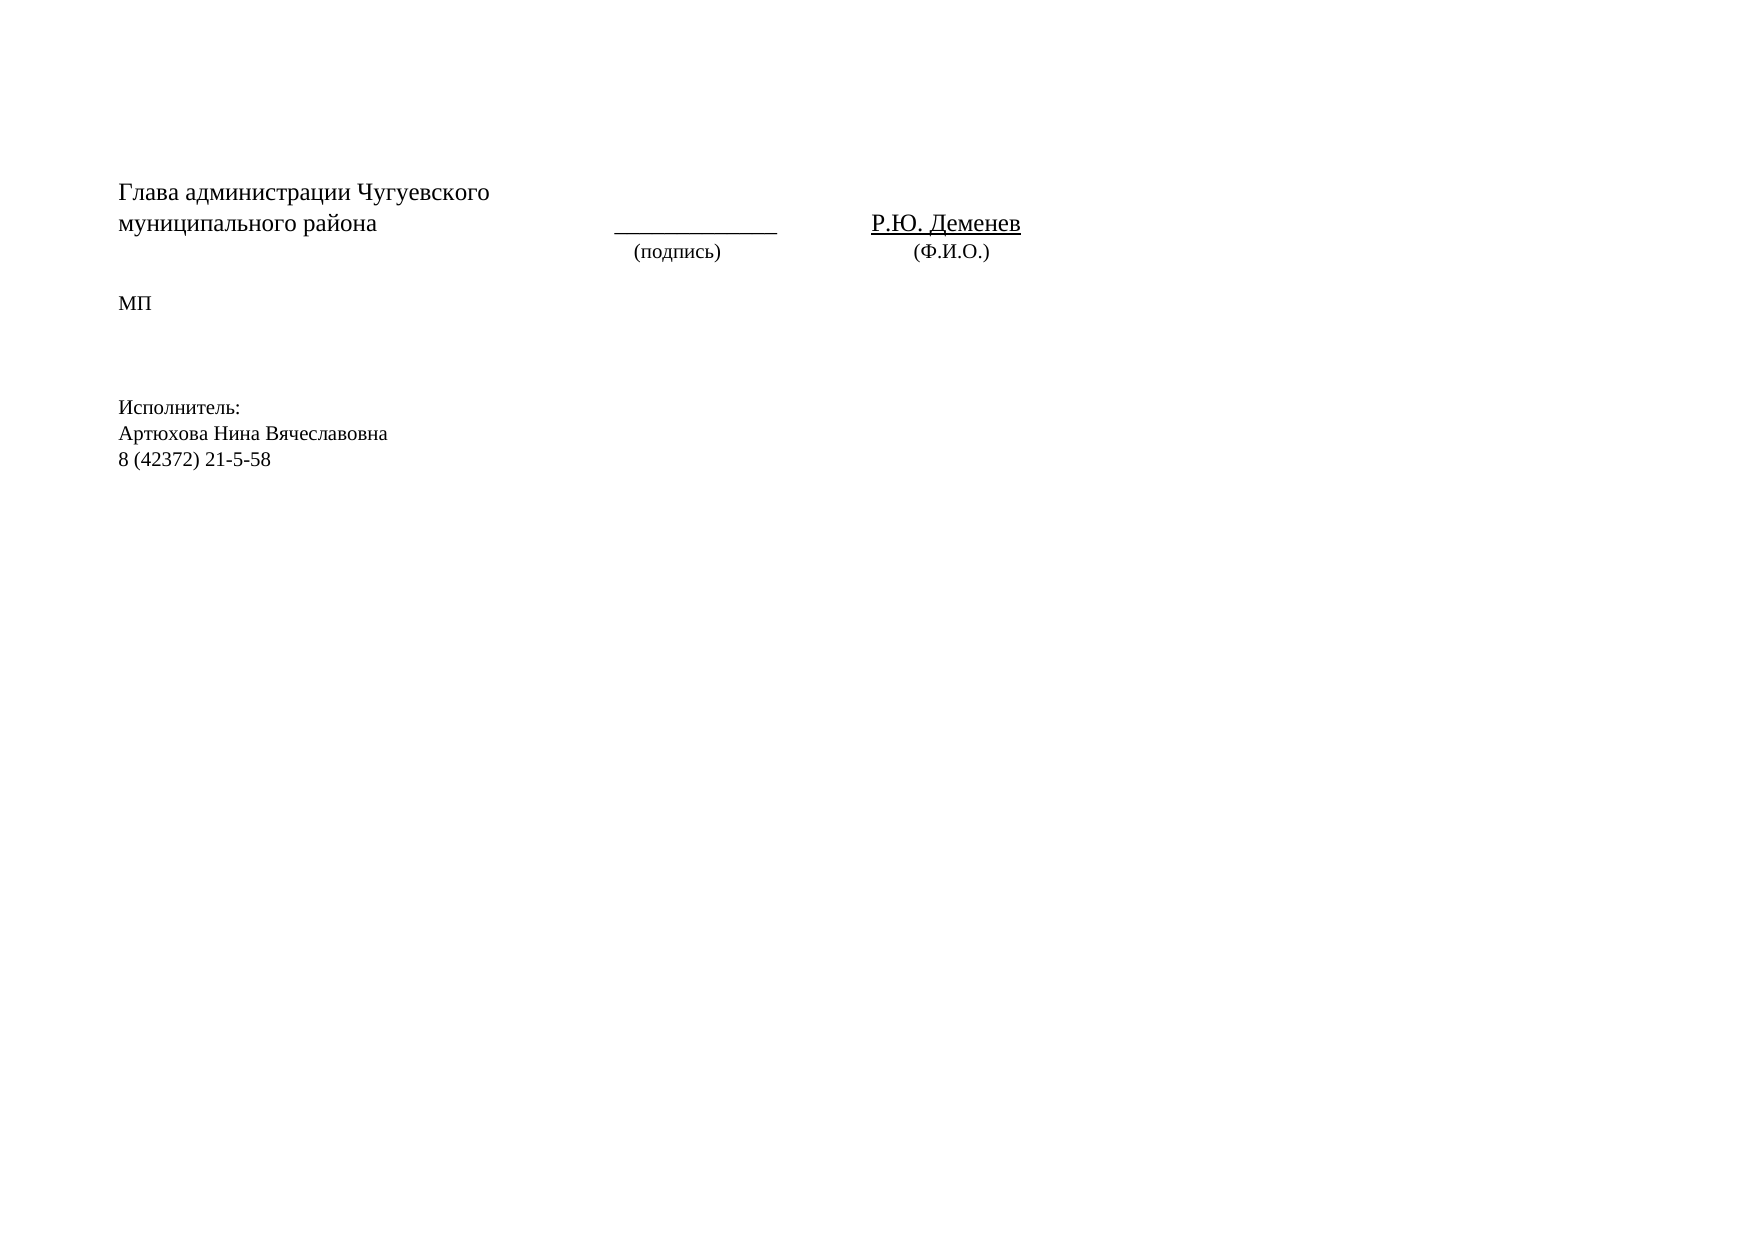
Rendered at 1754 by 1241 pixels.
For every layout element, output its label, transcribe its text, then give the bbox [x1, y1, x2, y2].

text муниципального района _____________ Р.Ю. Деменев [118, 208, 1636, 237]
text Артюхова Нина Вячеславовна [118, 421, 1636, 445]
text 8 (42372) 21-5-58 [118, 447, 1636, 471]
text (подпись) (Ф.И.О.) [118, 239, 1636, 263]
text Глава администрации Чугуевского [118, 177, 1636, 206]
text МП [118, 291, 1636, 315]
text Исполнитель: [118, 395, 1636, 419]
